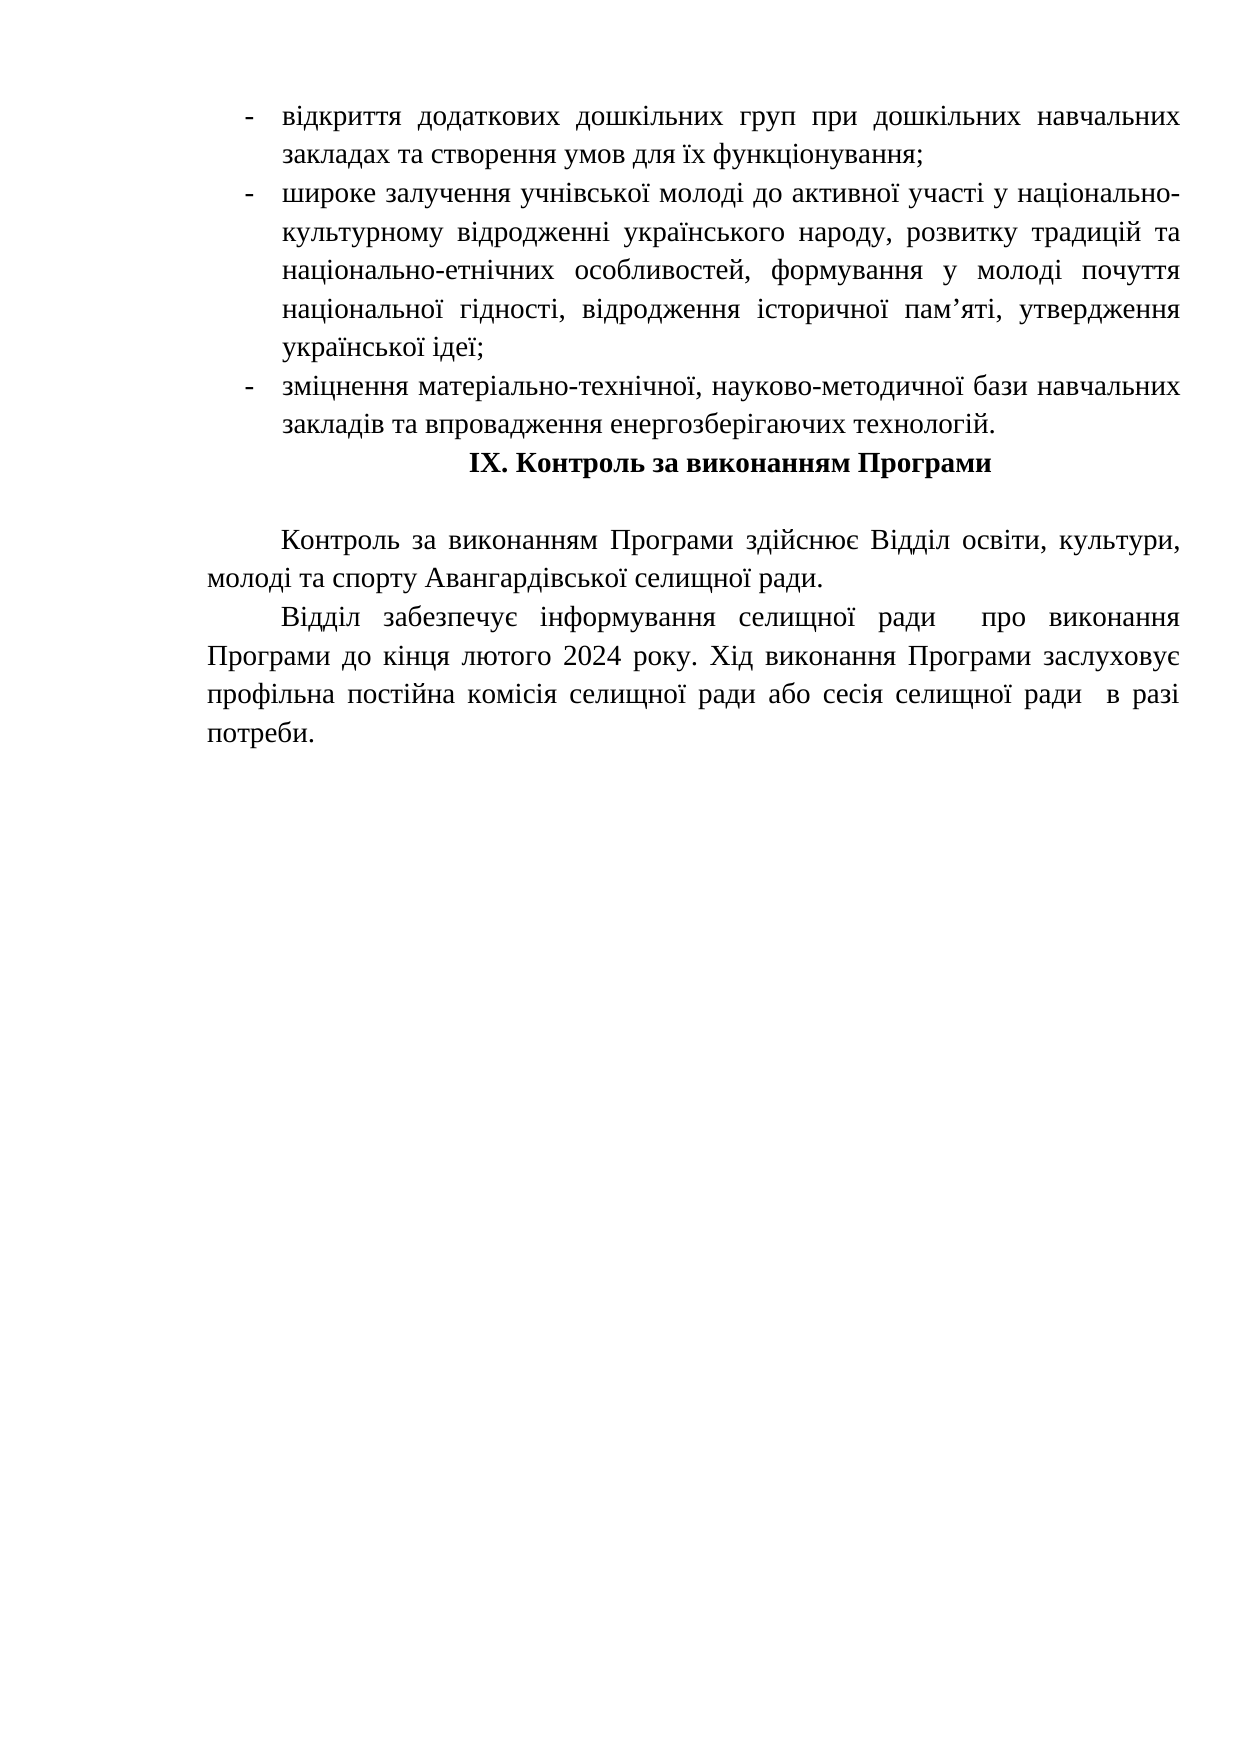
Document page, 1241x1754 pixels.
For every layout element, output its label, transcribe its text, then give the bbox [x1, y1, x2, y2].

text Контроль за виконанням Програми здійснює Відділ освіти, культури, молоді та спорту Авангардівської селищної ради. [207, 522, 1181, 594]
list відкриття додаткових дошкільних груп при дошкільних навчальних закладах та створення умов для їх функціонування; [244, 98, 1181, 170]
list зміцнення матеріально-технічної, науково-методичної бази навчальних закладів та впровадження енергозберігаючих технологій. [244, 368, 1181, 440]
list широке залучення учнівської молоді до активної участі у національно-культурному відродженні українського народу, розвитку традицій та національно-етнічних особливостей, формування у молоді почуття національної гідності, відродження історичної пам’яті, утвердження української ідеї; [244, 175, 1181, 363]
subtitle IX. Контроль за виконанням Програми [282, 445, 1179, 478]
text Відділ забезпечує інформування селищної ради про виконання Програми до кінця лютого 2024 року. Хід виконання Програми заслуховує профільна постійна комісія селищної ради або сесія селищної ради в разі потреби. [207, 599, 1181, 748]
